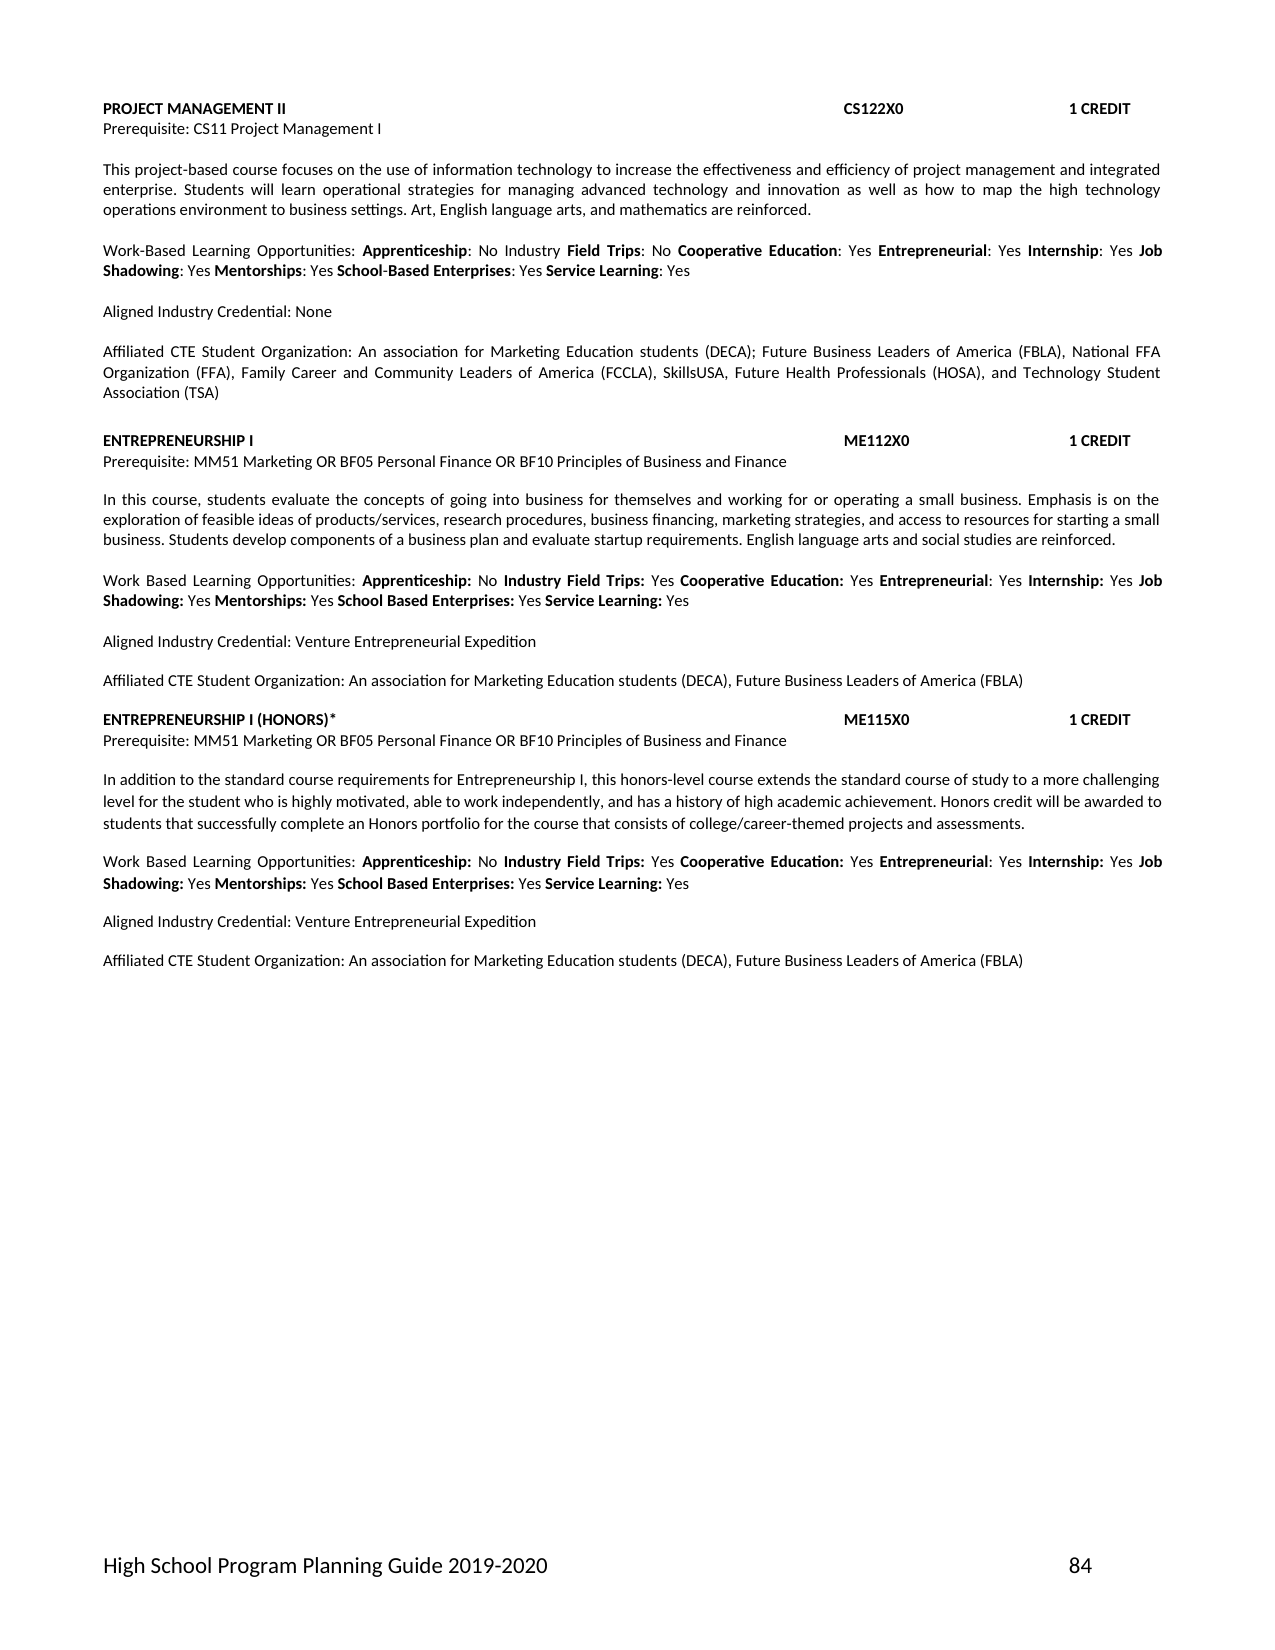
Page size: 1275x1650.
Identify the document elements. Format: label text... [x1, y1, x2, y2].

text Work Based Learning Opportunities: Apprenticeship: No Industry Field Trips: Yes Cooperative Education: Yes Entrepreneurial: Yes Internship: Yes Job Shadowing: Yes Mentorships: Yes School Based Enterprises: Yes Service Learning: Yes [103, 570, 1162, 611]
text This project-based course focuses on the use of information technology to increase the effectiveness and efficiency of project management and integrated enterprise. Students will learn operational strategies for managing advanced technology and innovation as well as how to map the high technology operations environment to business settings. Art, English language arts, and mathematics are reinforced. [103, 159, 1162, 220]
subtitle ENTREPRENEURSHIP I (HONORS)* ME115X0 1 CREDIT [103, 709, 1162, 729]
text Aligned Industry Credential: Venture Entrepreneurial Expedition [103, 631, 1162, 652]
text Prerequisite: MM51 Marketing OR BF05 Personal Finance OR BF10 Principles of Business and Finance [103, 731, 1162, 751]
text Affiliated CTE Student Organization: An association for Marketing Education students (DECA); Future Business Leaders of America (FBLA), National FFA Organization (FFA), Family Career and Community Leaders of America (FCCLA), SkillsUSA, Future Health Professionals (HOSA), and Technology Student Association (TSA) [103, 342, 1162, 403]
text Prerequisite: CS11 Project Management I [103, 118, 1162, 138]
text Aligned Industry Credential: None [103, 301, 1162, 321]
text Affiliated CTE Student Organization: An association for Marketing Education students (DECA), Future Business Leaders of America (FBLA) [103, 951, 1162, 971]
text Work Based Learning Opportunities: Apprenticeship: No Industry Field Trips: Yes Cooperative Education: Yes Entrepreneurial: Yes Internship: Yes Job Shadowing: Yes Mentorships: Yes School Based Enterprises: Yes Service Learning: Yes [103, 851, 1162, 893]
subtitle PROJECT MANAGEMENT II CS122X0 1 CREDIT [103, 98, 1162, 118]
text Aligned Industry Credential: Venture Entrepreneurial Expedition [103, 912, 1162, 932]
text In addition to the standard course requirements for Entrepreneurship I, this honors-level course extends the standard course of study to a more challenging level for the student who is highly motivated, able to work independently, and has a history of high academic achievement. Honors credit will be awarded to students that successfully complete an Honors portfolio for the course that consists of college/career-themed projects and assessments. [103, 769, 1162, 833]
text Work-Based Learning Opportunities: Apprenticeship: No Industry Field Trips: No Cooperative Education: Yes Entrepreneurial: Yes Internship: Yes Job Shadowing: Yes Mentorships: Yes School-Based Enterprises: Yes Service Learning: Yes [103, 240, 1162, 281]
text Affiliated CTE Student Organization: An association for Marketing Education students (DECA), Future Business Leaders of America (FBLA) [103, 670, 1162, 691]
text Prerequisite: MM51 Marketing OR BF05 Personal Finance OR BF10 Principles of Business and Finance [103, 451, 1162, 471]
text In this course, students evaluate the concepts of going into business for themselves and working for or operating a small business. Emphasis is on the exploration of feasible ideas of products/services, research procedures, business financing, marketing strategies, and access to resources for starting a small business. Students develop components of a business plan and evaluate startup requirements. English language arts and social studies are reinforced. [103, 489, 1162, 550]
subtitle ENTREPRENEURSHIP I ME112X0 1 CREDIT [103, 431, 1162, 451]
